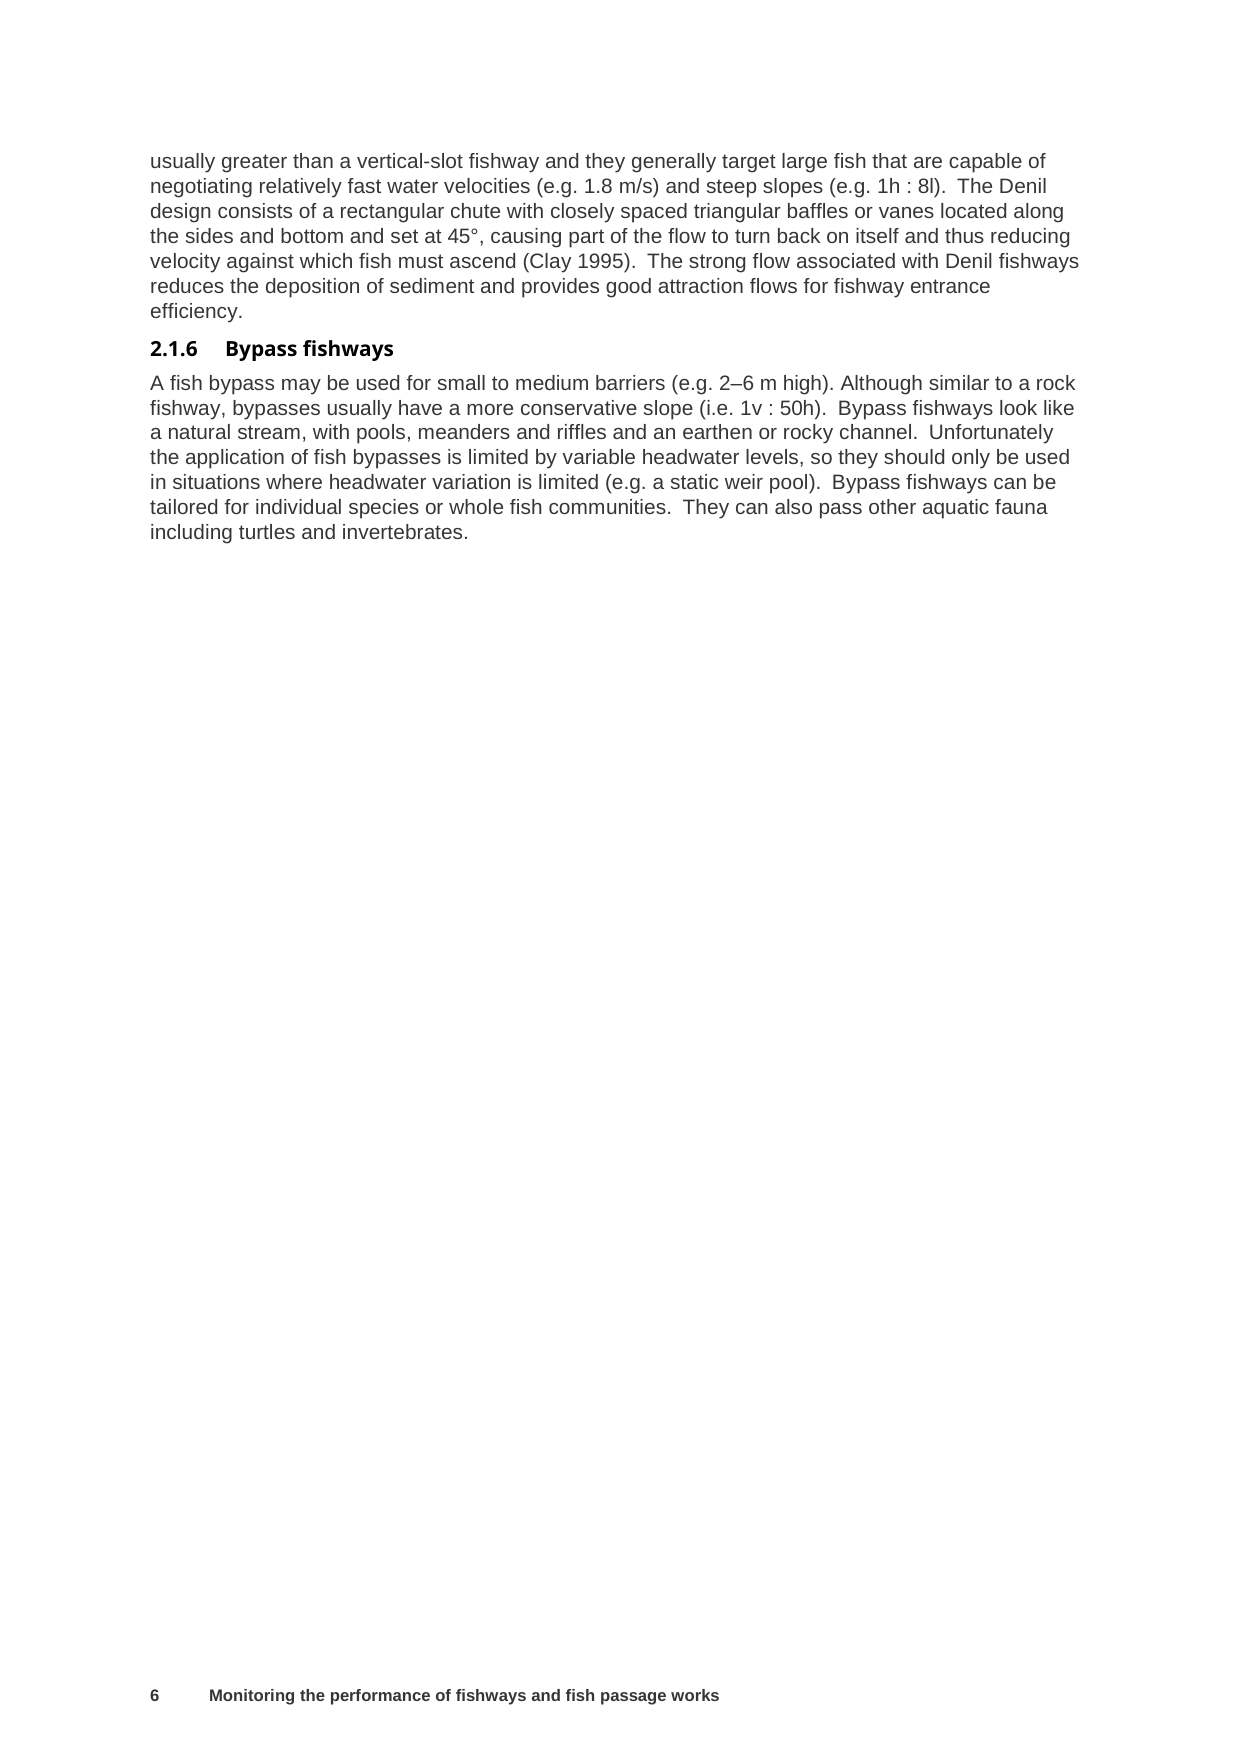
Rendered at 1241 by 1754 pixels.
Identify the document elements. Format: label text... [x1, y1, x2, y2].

text usually greater than a vertical-slot fishway and they generally target large fish that are capable of negotiating relatively fast water velocities (e.g. 1.8 m/s) and steep slopes (e.g. 1h : 8l). The Denil design consists of a rectangular chute with closely spaced triangular baffles or vanes located along the sides and bottom and set at 45°, causing part of the flow to turn back on itself and thus reducing velocity against which fish must ascend (Clay 1995). The strong flow associated with Denil fishways reduces the deposition of sediment and provides good attraction flows for fishway entrance efficiency. [150, 149, 1085, 322]
subtitle Bypass fishways [150, 334, 1098, 362]
text 6 Monitoring the performance of fishways and fish passage works [150, 1686, 1098, 1705]
text A fish bypass may be used for small to medium barriers (e.g. 2–6 m high). Although similar to a rock fishway, bypasses usually have a more conservative slope (i.e. 1v : 50h). Bypass fishways look like a natural stream, with pools, meanders and riffles and an earthen or rocky channel. Unfortunately the application of fish bypasses is limited by variable headwater levels, so they should only be used in situations where headwater variation is limited (e.g. a static weir pool). Bypass fishways can be tailored for individual species or whole fish communities. They can also pass other aquatic fauna including turtles and invertebrates. [150, 370, 1087, 544]
